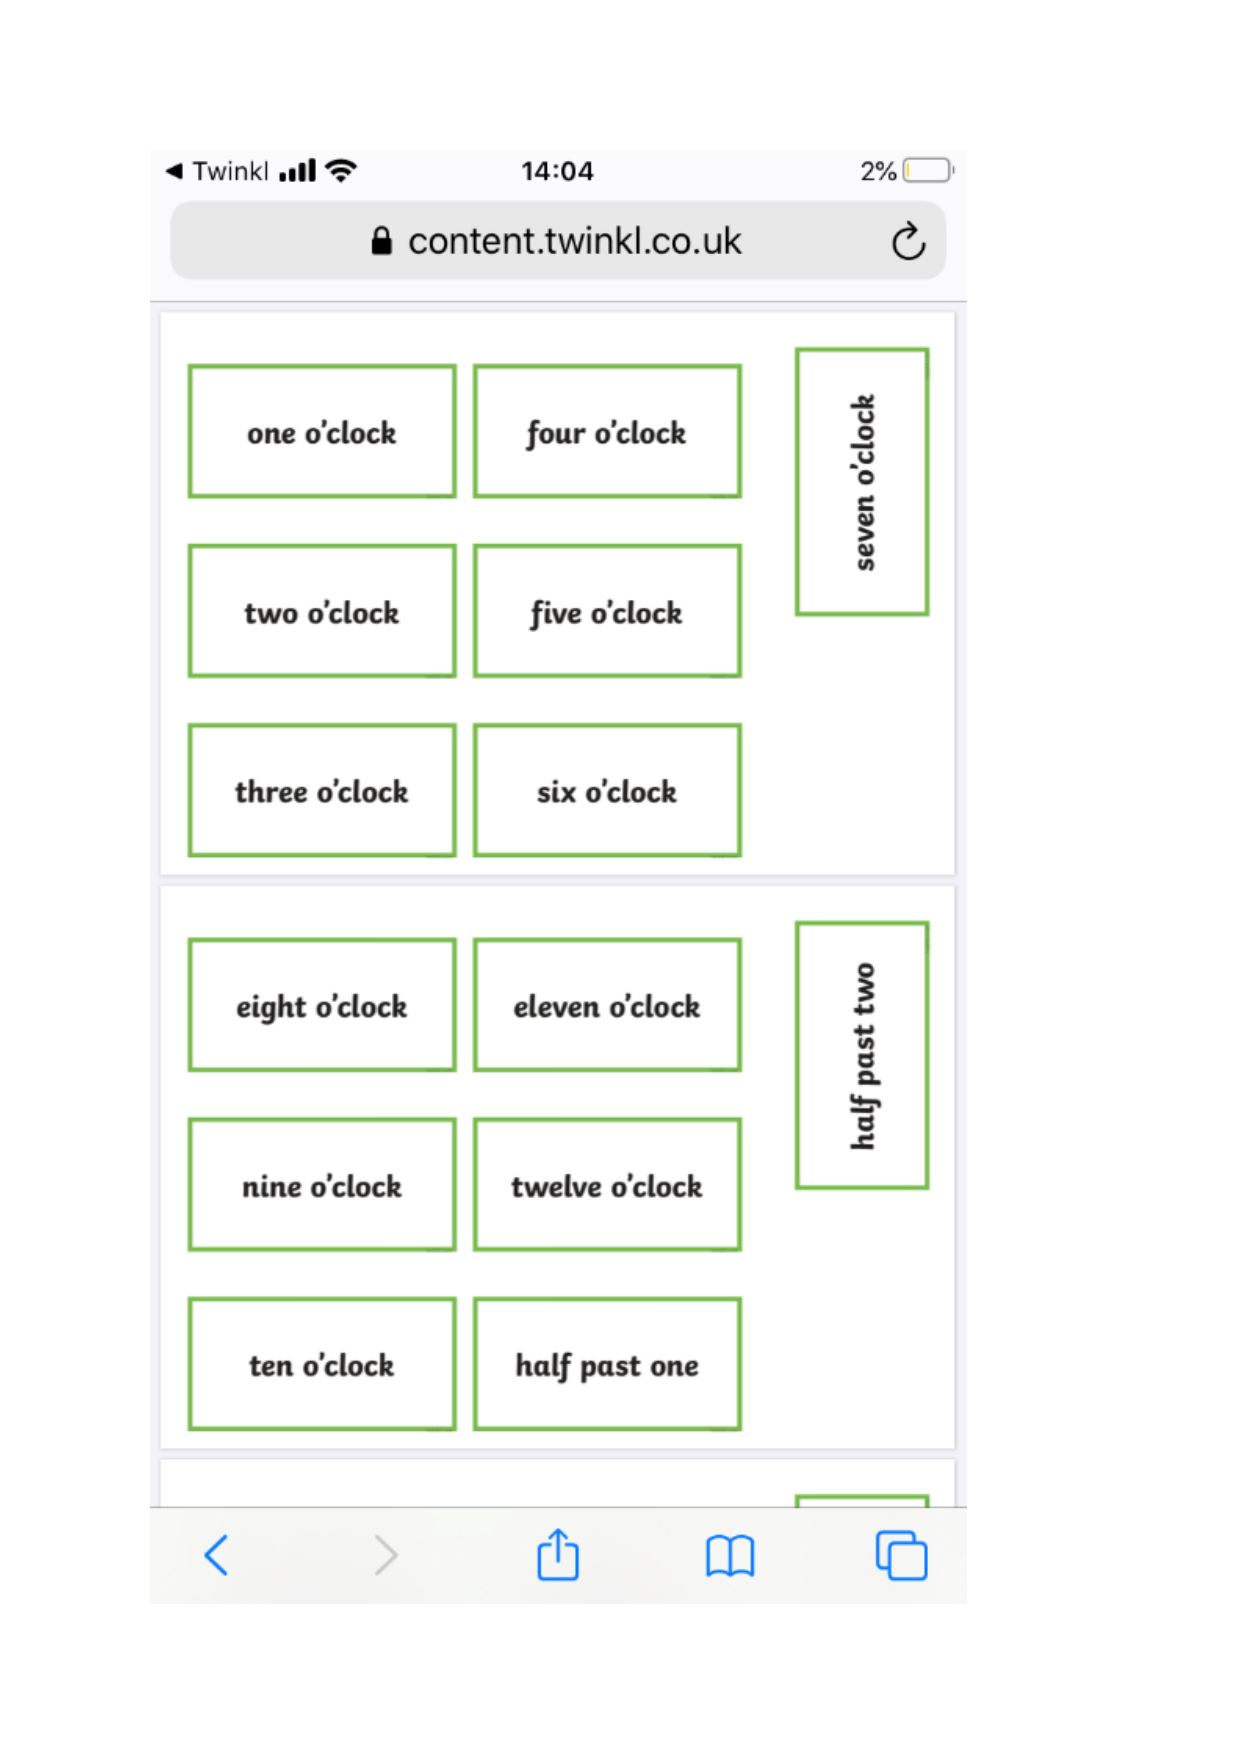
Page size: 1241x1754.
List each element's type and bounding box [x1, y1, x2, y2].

picture [150, 150, 967, 1604]
